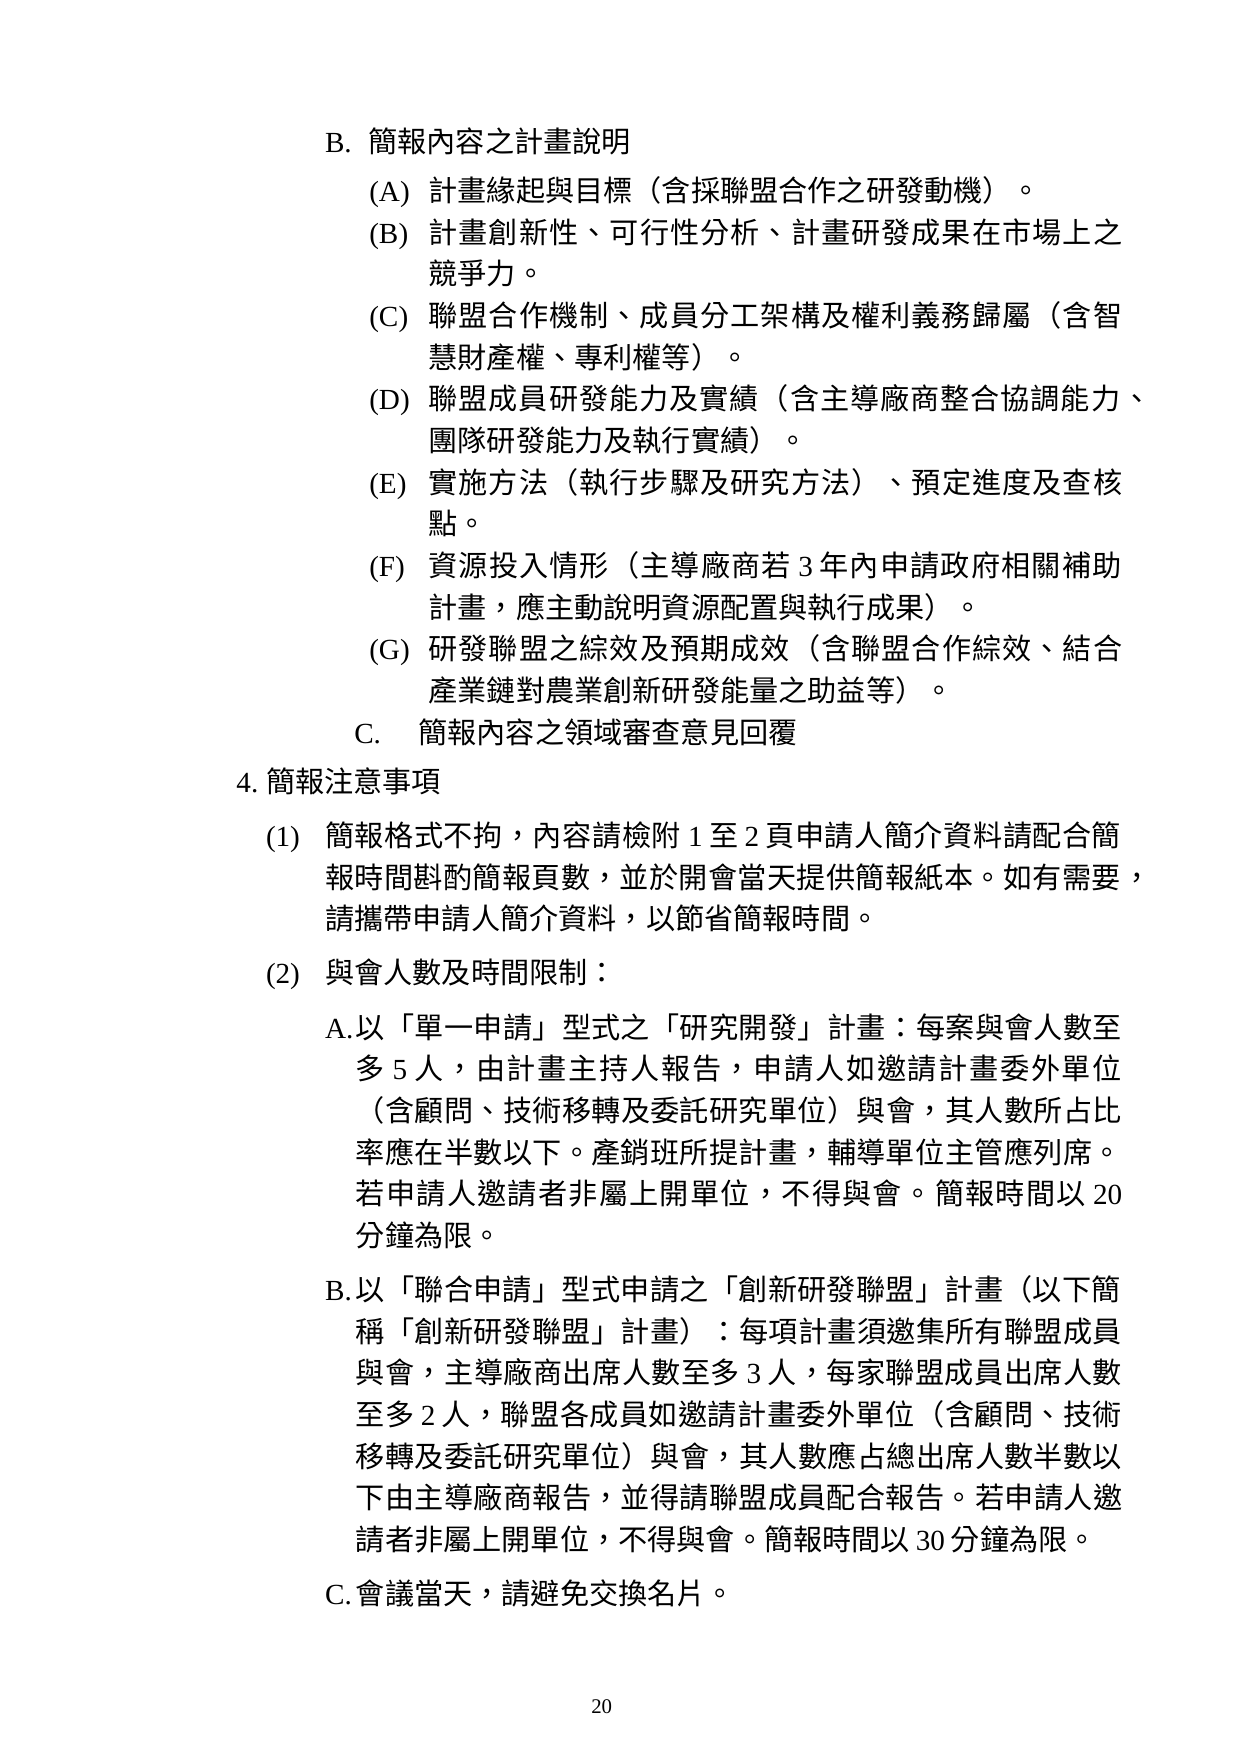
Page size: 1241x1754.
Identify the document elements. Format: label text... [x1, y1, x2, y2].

list 聯盟成員研發能力及實績（含主導廠商整合協調能力、團隊研發能力及執行實績）。 [369, 376, 1122, 460]
list 實施方法（執行步驟及研究方法）、預定進度及查核點。 [369, 460, 1122, 543]
list 研發聯盟之綜效及預期成效（含聯盟合作綜效、結合產業鏈對農業創新研發能量之助益等）。 [369, 626, 1122, 710]
list 簡報注意事項 [236, 759, 1122, 801]
list 簡報內容之計畫說明 [256, 119, 1122, 161]
list 會議當天，請避免交換名片。 [325, 1571, 1122, 1613]
list 計畫創新性、可行性分析、計畫研發成果在市場上之競爭力。 [369, 210, 1122, 293]
list 資源投入情形（主導廠商若3年內申請政府相關補助計畫，應主動說明資源配置與執行成果）。 [369, 543, 1122, 626]
list 與會人數及時間限制： [266, 951, 1122, 992]
list 以「單一申請」型式之「研究開發」計畫：每案與會人數至多5人，由計畫主持人報告，申請人如邀請計畫委外單位（含顧問、技術移轉及委託研究單位）與會，其人數所占比率應在半數以下。產銷班所提計畫，輔導單位主管應列席。若申請人邀請者非屬上開單位，不得與會。簡報時間以20分鐘為限。 [325, 1005, 1122, 1255]
list 以「聯合申請」型式申請之「創新研發聯盟」計畫（以下簡稱「創新研發聯盟」計畫）：每項計畫須邀集所有聯盟成員與會，主導廠商出席人數至多3人，每家聯盟成員出席人數至多2人，聯盟各成員如邀請計畫委外單位（含顧問、技術移轉及委託研究單位）與會，其人數應占總出席人數半數以下由主導廠商報告，並得請聯盟成員配合報告。若申請人邀請者非屬上開單位，不得與會。簡報時間以30分鐘為限。 [325, 1267, 1122, 1559]
list 簡報內容之領域審查意見回覆 [285, 710, 1122, 751]
list 計畫緣起與目標（含採聯盟合作之研發動機）。 [369, 168, 1122, 210]
list 簡報格式不拘，內容請檢附1至2頁申請人簡介資料請配合簡報時間斟酌簡報頁數，並於開會當天提供簡報紙本。如有需要，請攜帶申請人簡介資料，以節省簡報時間。 [266, 813, 1122, 938]
list 聯盟合作機制、成員分工架構及權利義務歸屬（含智慧財產權、專利權等）。 [369, 293, 1122, 376]
